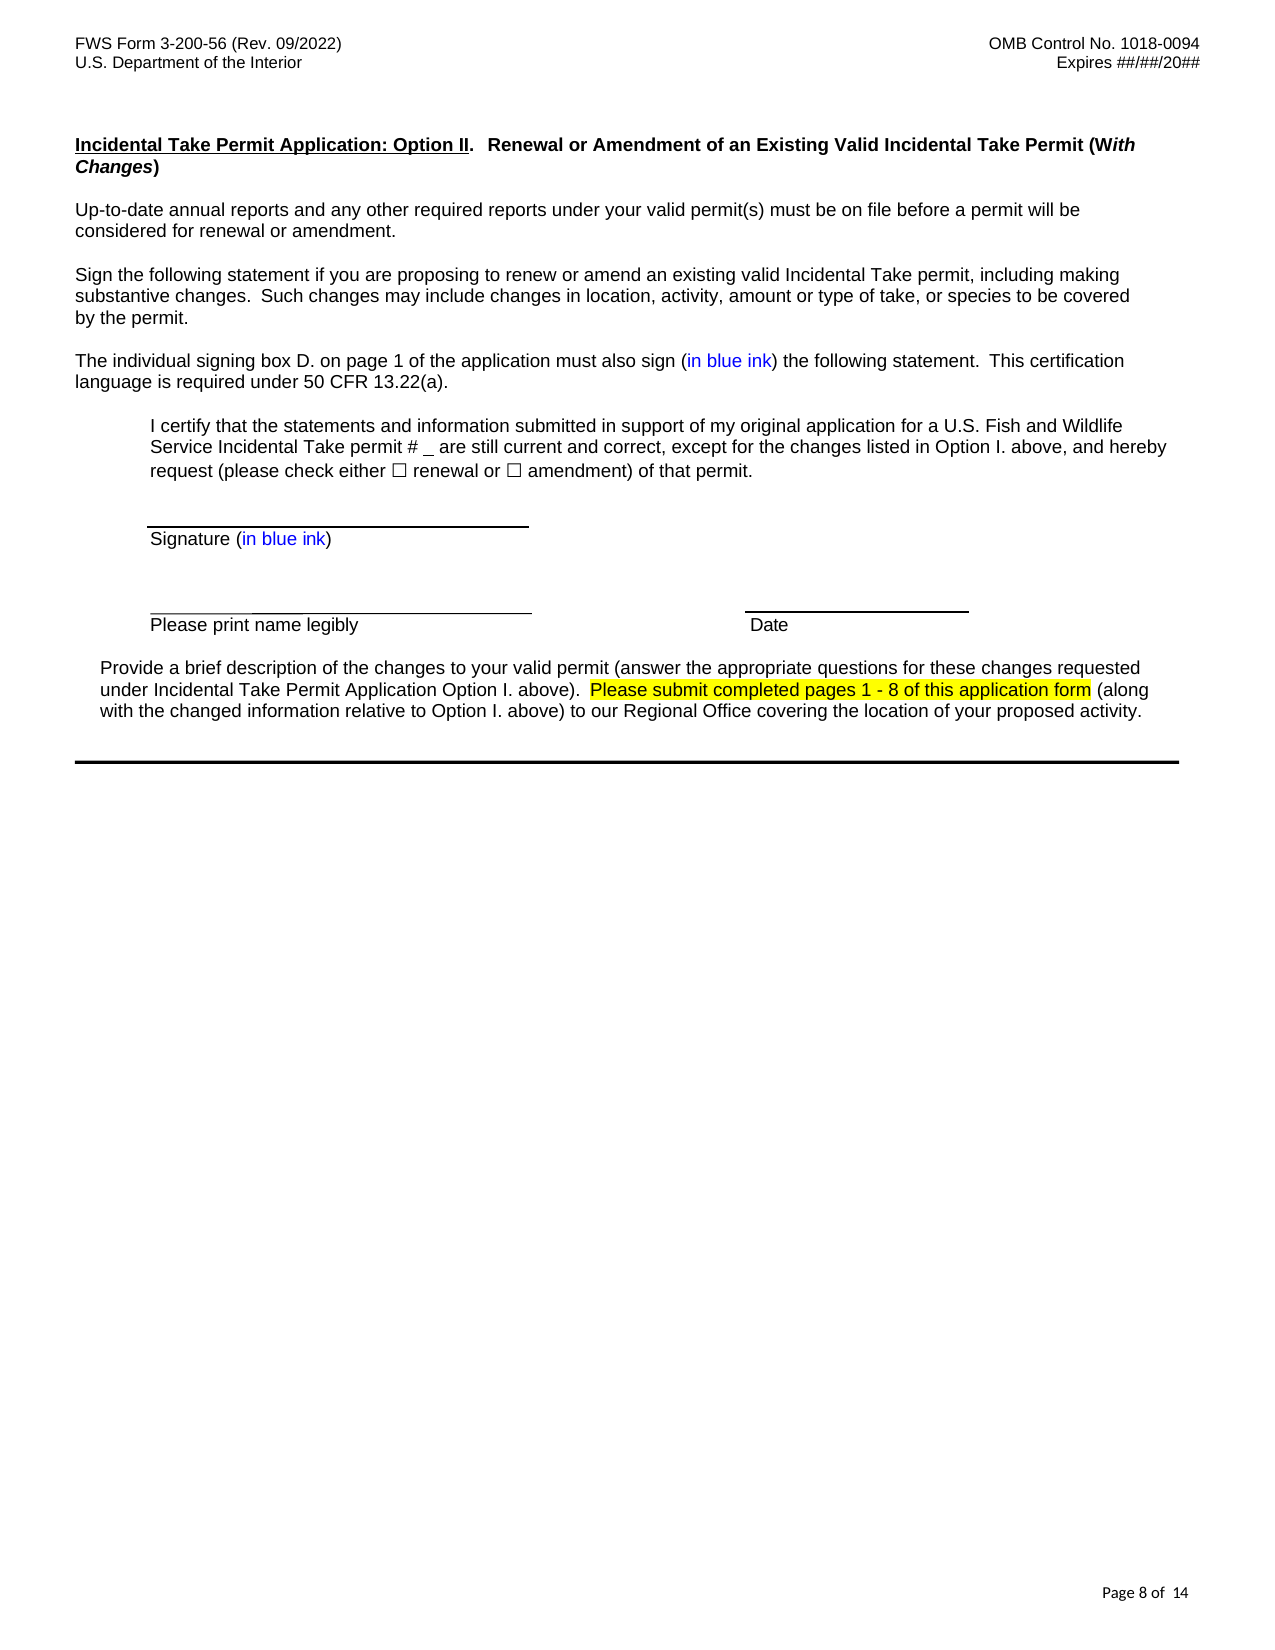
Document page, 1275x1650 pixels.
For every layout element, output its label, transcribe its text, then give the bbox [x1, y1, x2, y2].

text Up-to-date annual reports and any other required reports under your valid permit(s) must be on file before a permit will be considered for renewal or amendment. [75, 199, 1171, 242]
text Sign the following statement if you are proposing to renew or amend an existing valid Incidental Take permit, including making substantive changes. Such changes may include changes in location, activity, amount or type of take, or species to be covered by the permit. [75, 263, 1136, 328]
text Provide a brief description of the changes to your valid permit (answer the appropriate questions for these changes requested under Incidental Take Permit Application Option I. above). Please submit completed pages 1 - 8 of this application form (along with the changed information relative to Option I. above) to our Regional Office covering the location of your proposed activity. [100, 657, 1171, 722]
text Signature (in blue ink) [150, 526, 1200, 549]
text I certify that the statements and information submitted in support of my original application for a U.S. Fish and Wildlife Service Incidental Take permit # are still current and correct, except for the changes listed in Option I. above, and hereby request (please check either ☐ renewal or ☐ amendment) of that permit. [150, 414, 1173, 483]
text The individual signing box D. on page 1 of the application must also sign (in blue ink) the following statement. This certification language is required under 50 CFR 13.22(a). [75, 350, 1136, 393]
subtitle Incidental Take Permit Application: Option II. Renewal or Amendment of an Existing Valid Incidental Take Permit (With Changes) [75, 134, 1200, 177]
text Date [750, 614, 1200, 635]
text Please print name legibly [150, 614, 431, 635]
